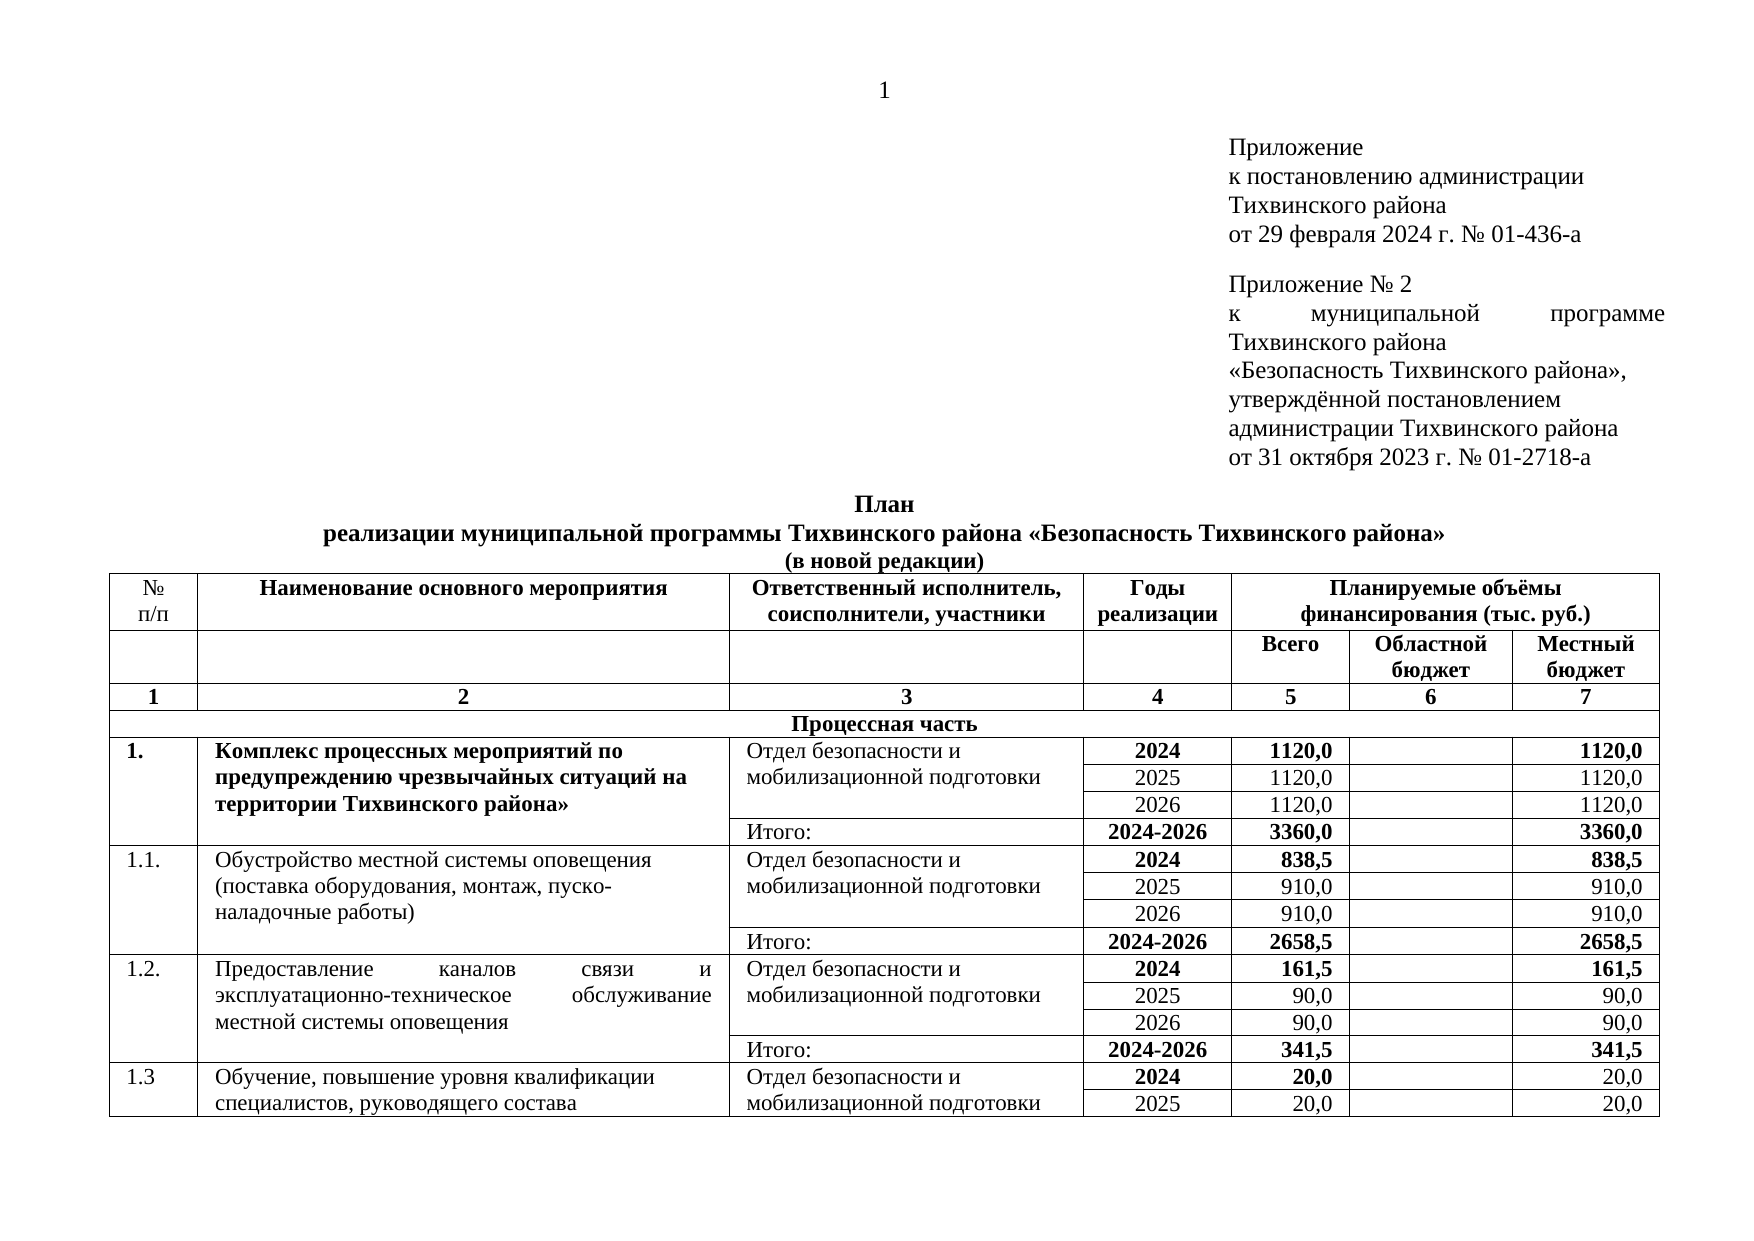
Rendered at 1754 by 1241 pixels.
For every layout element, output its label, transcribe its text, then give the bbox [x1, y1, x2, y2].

table_cell [1350, 738, 1512, 763]
table_header Ответственный исполнитель, соисполнители, участники [730, 574, 1083, 629]
table_cell 910,0 [1232, 873, 1349, 899]
table_cell [730, 631, 1083, 683]
table_cell Отдел безопасности и мобилизационной подготовки [730, 846, 1083, 927]
table_cell Итого: [730, 928, 1083, 954]
text утверждённой постановлением [1228, 384, 1665, 413]
table_header № п/п [110, 574, 197, 629]
table_cell 1120,0 [1232, 738, 1349, 763]
table_cell [1350, 900, 1512, 927]
table_cell 1.1. [110, 846, 197, 954]
table_cell 2025 [1084, 765, 1231, 791]
text (в новой редакции) [103, 547, 1665, 573]
table_cell 1120,0 [1232, 792, 1349, 818]
table_cell 20,0 [1232, 1063, 1349, 1089]
text Приложение [1228, 132, 1665, 161]
table_cell [1350, 1063, 1512, 1089]
table_cell 3360,0 [1513, 819, 1659, 844]
table_cell 20,0 [1513, 1063, 1659, 1089]
table_cell 910,0 [1232, 900, 1349, 927]
table_cell 341,5 [1232, 1036, 1349, 1062]
table_cell 90,0 [1513, 983, 1659, 1008]
table_cell 838,5 [1232, 846, 1349, 872]
table_cell 1.3 [110, 1063, 197, 1116]
table_cell 2658,5 [1232, 928, 1349, 954]
table_cell [1350, 1090, 1512, 1116]
text от 29 февраля 2024 г. № 01-436-а [1228, 219, 1665, 247]
table_cell 1120,0 [1513, 792, 1659, 818]
table_cell [1084, 631, 1231, 683]
table_cell Предоставление каналов связи и эксплуатационно-техническое обслуживание местной системы оповещения [198, 955, 729, 1062]
table_cell 161,5 [1232, 955, 1349, 982]
table_cell 7 [1513, 684, 1659, 710]
table_cell 2024-2026 [1084, 819, 1231, 844]
table_cell [1350, 765, 1512, 791]
table_cell 5 [1232, 684, 1349, 710]
text к муниципальной программе Тихвинского района [1228, 298, 1665, 355]
table_cell 2658,5 [1513, 928, 1659, 954]
table_cell [198, 631, 729, 683]
table_cell [1350, 928, 1512, 954]
table_cell 2024 [1084, 955, 1231, 982]
table_cell 90,0 [1513, 1010, 1659, 1035]
table_cell 6 [1350, 684, 1512, 710]
table_cell 90,0 [1232, 1010, 1349, 1035]
table_cell [1350, 846, 1512, 872]
table_header Наименование основного мероприятия [198, 574, 729, 629]
table_cell 2025 [1084, 873, 1231, 899]
table_cell 2024-2026 [1084, 1036, 1231, 1062]
table_cell 1 [110, 684, 197, 710]
table_cell Комплекс процессных мероприятий по предупреждению чрезвычайных ситуаций на территории Тихвинского района» [198, 738, 729, 844]
table_cell 838,5 [1513, 846, 1659, 872]
table_cell [1350, 819, 1512, 844]
table_cell Итого: [730, 1036, 1083, 1062]
table_cell [1350, 1010, 1512, 1035]
table_cell Обустройство местной системы оповещения (поставка оборудования, монтаж, пуско-наладочные работы) [198, 846, 729, 954]
table_cell Областной бюджет [1350, 631, 1512, 683]
table_cell [1350, 983, 1512, 1008]
table_cell 4 [1084, 684, 1231, 710]
table_cell 20,0 [1232, 1090, 1349, 1116]
table_cell 2 [198, 684, 729, 710]
table_cell 2025 [1084, 983, 1231, 1008]
table_cell 2024 [1084, 846, 1231, 872]
table_cell 1120,0 [1513, 738, 1659, 763]
table_cell [1350, 873, 1512, 899]
table_cell 2026 [1084, 1010, 1231, 1035]
table_cell [110, 631, 197, 683]
table_cell 2024-2026 [1084, 928, 1231, 954]
table_cell [1350, 1036, 1512, 1062]
table_cell 2024 [1084, 738, 1231, 763]
table_cell 3 [730, 684, 1083, 710]
table_cell 1120,0 [1232, 765, 1349, 791]
table_cell 910,0 [1513, 873, 1659, 899]
table_cell 2025 [1084, 1090, 1231, 1116]
table_cell 20,0 [1513, 1090, 1659, 1116]
table_cell Процессная часть [110, 711, 1659, 737]
text Приложение № 2 [1228, 269, 1665, 298]
table_cell 1. [110, 738, 197, 844]
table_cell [730, 1063, 1083, 1116]
text Тихвинского района [1228, 190, 1665, 219]
text администрации Тихвинского района [1228, 413, 1665, 442]
text к постановлению администрации [1228, 161, 1665, 190]
text реализации муниципальной программы Тихвинского района «Безопасность Тихвинского района» [103, 518, 1665, 547]
table_cell 161,5 [1513, 955, 1659, 982]
table_cell Обучение, повышение уровня квалификации специалистов, руководящего состава администрации Тихвинского районного по вопросам ГО, ЧС и ПБ [198, 1063, 729, 1116]
table_cell 2024 [1084, 1063, 1231, 1089]
table_header Годы реализации [1084, 574, 1231, 629]
table_header Планируемые объёмы финансирования (тыс. руб.) [1232, 574, 1659, 629]
table_cell 2026 [1084, 792, 1231, 818]
table_cell 1120,0 [1513, 765, 1659, 791]
table_cell Отдел безопасности и мобилизационной подготовки [730, 955, 1083, 1035]
text «Безопасность Тихвинского района», [1228, 355, 1665, 384]
table_cell [1350, 955, 1512, 982]
text от 31 октября 2023 г. № 01-2718-а [1228, 442, 1665, 470]
table_cell 341,5 [1513, 1036, 1659, 1062]
table_cell [1350, 792, 1512, 818]
table_cell 3360,0 [1232, 819, 1349, 844]
table_cell Отдел безопасности и мобилизационной подготовки [730, 738, 1083, 818]
table_cell Итого: [730, 819, 1083, 844]
table_cell 1.2. [110, 955, 197, 1062]
table_cell 910,0 [1513, 900, 1659, 927]
table_cell 90,0 [1232, 983, 1349, 1008]
table_cell 2026 [1084, 900, 1231, 927]
table_cell Всего [1232, 631, 1349, 683]
text План [103, 489, 1665, 518]
table_cell Местный бюджет [1513, 631, 1659, 683]
